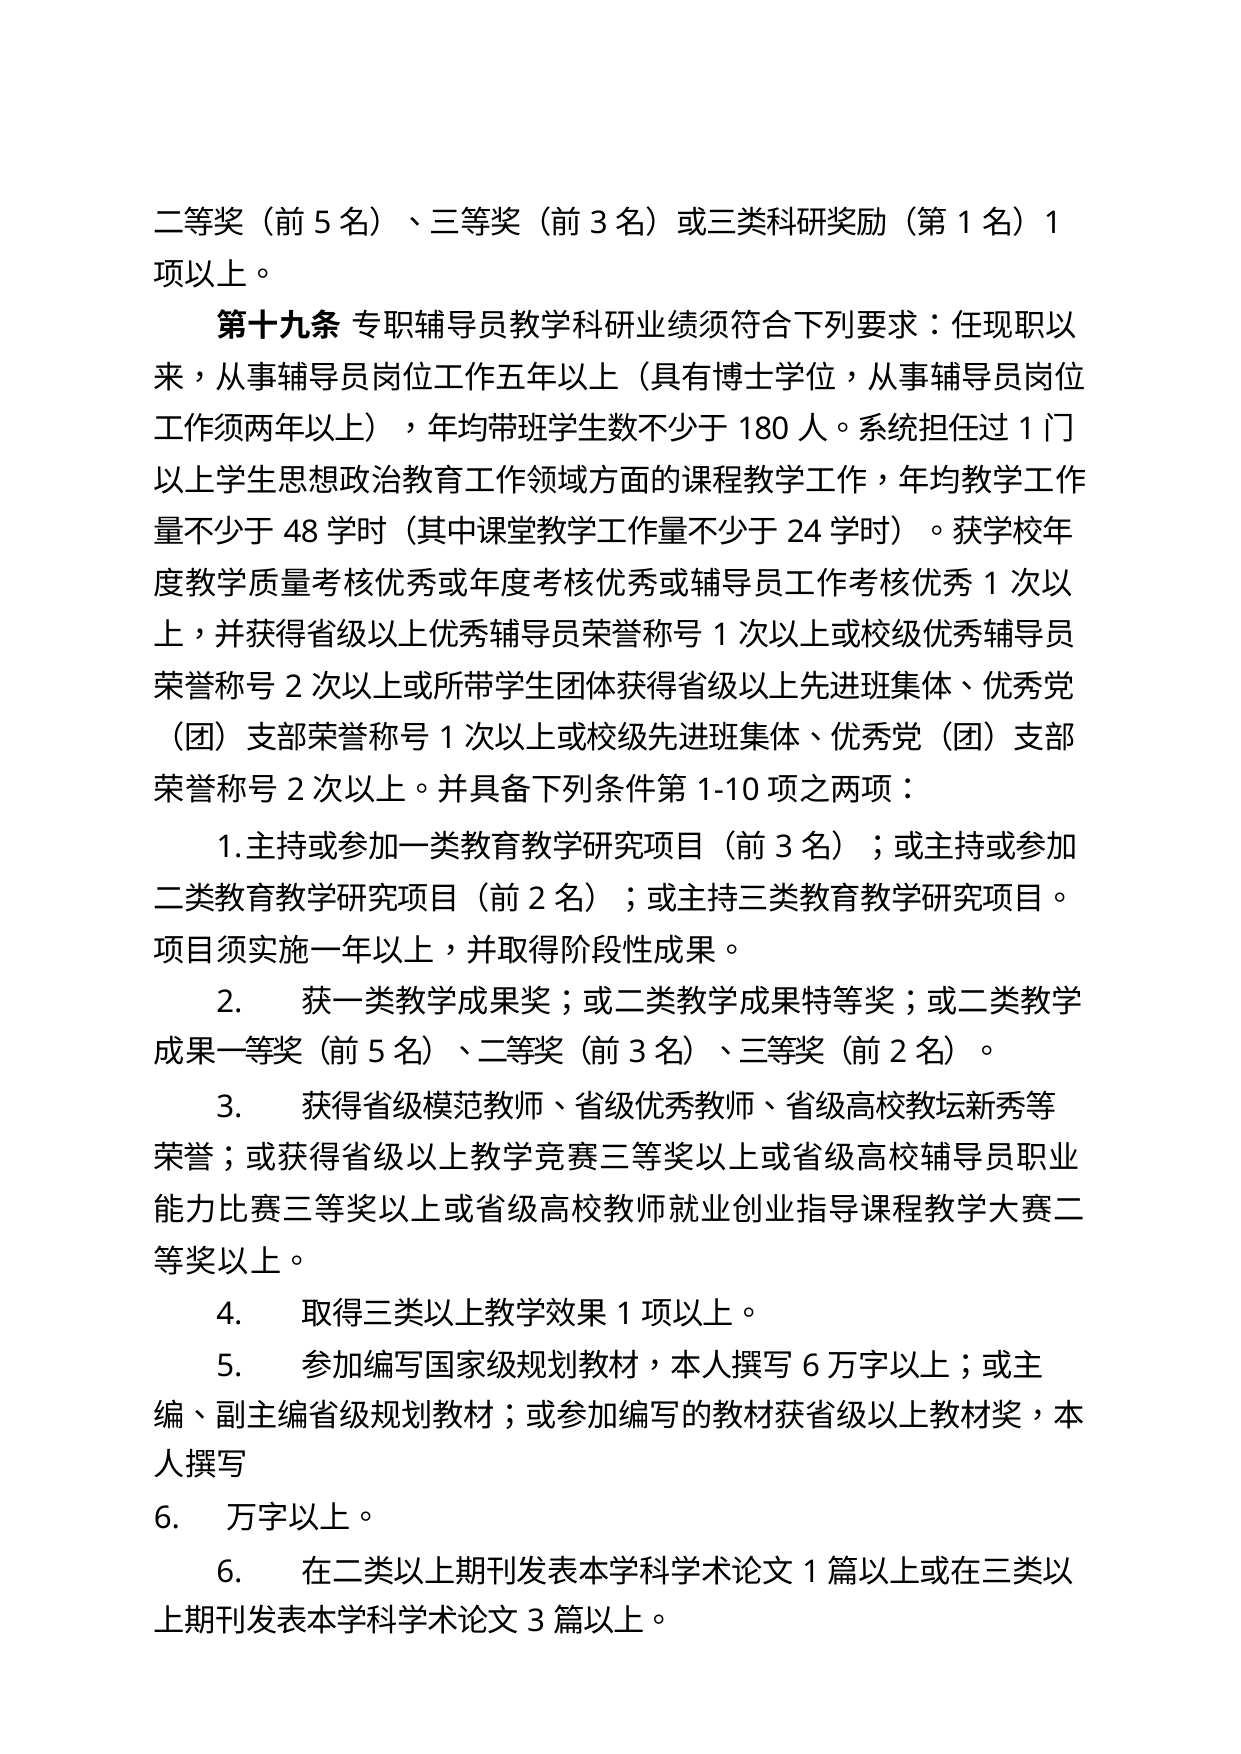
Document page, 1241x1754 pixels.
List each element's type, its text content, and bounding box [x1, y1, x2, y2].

list 参加编写国家级规划教材，本人撰写 6 万字以上；或主编、副主编省级规划教材；或参加编写的教材获省级以上教材奖，本人撰写 [153, 1343, 1087, 1484]
list 万字以上。 [153, 1495, 1159, 1538]
list 主持或参加一类教育教学研究项目（前 3 名）；或主持或参加二类教育教学研究项目（前 2 名）；或主持三类教育教学研究项目。项目须实施一年以上，并取得阶段性成果。 [153, 824, 1087, 970]
text 二等奖（前 5 名）、三等奖（前 3 名）或三类科研奖励（第 1 名）1项以上。 [153, 200, 1087, 294]
list 在二类以上期刊发表本学科学术论文 1 篇以上或在三类以上期刊发表本学科学术论文 3 篇以上。 [153, 1549, 1087, 1641]
list 取得三类以上教学效果 1 项以上。 [216, 1291, 1159, 1334]
text 第十九条 专职辅导员教学科研业绩须符合下列要求：任现职以来，从事辅导员岗位工作五年以上（具有博士学位，从事辅导员岗位工作须两年以上），年均带班学生数不少于 180 人。系统担任过 1 门以上学生思想政治教育工作领域方面的课程教学工作，年均教学工作量不少于 48 学时（其中课堂教学工作量不少于 24 学时）。获学校年度教学质量考核优秀或年度考核优秀或辅导员工作考核优秀 1 次以上，并获得省级以上优秀辅导员荣誉称号 1 次以上或校级优秀辅导员荣誉称号 2 次以上或所带学生团体获得省级以上先进班集体、优秀党（团）支部荣誉称号 1 次以上或校级先进班集体、优秀党（团）支部荣誉称号 2 次以上。并具备下列条件第 1-10 项之两项： [153, 303, 1087, 809]
list 获得省级模范教师、省级优秀教师、省级高校教坛新秀等荣誉；或获得省级以上教学竞赛三等奖以上或省级高校辅导员职业能力比赛三等奖以上或省级高校教师就业创业指导课程教学大赛二等奖以上。 [153, 1084, 1087, 1282]
list 获一类教学成果奖；或二类教学成果特等奖；或二类教学成果一等奖（前 5 名）、二等奖（前 3 名）、三等奖（前 2 名）。 [153, 979, 1087, 1071]
